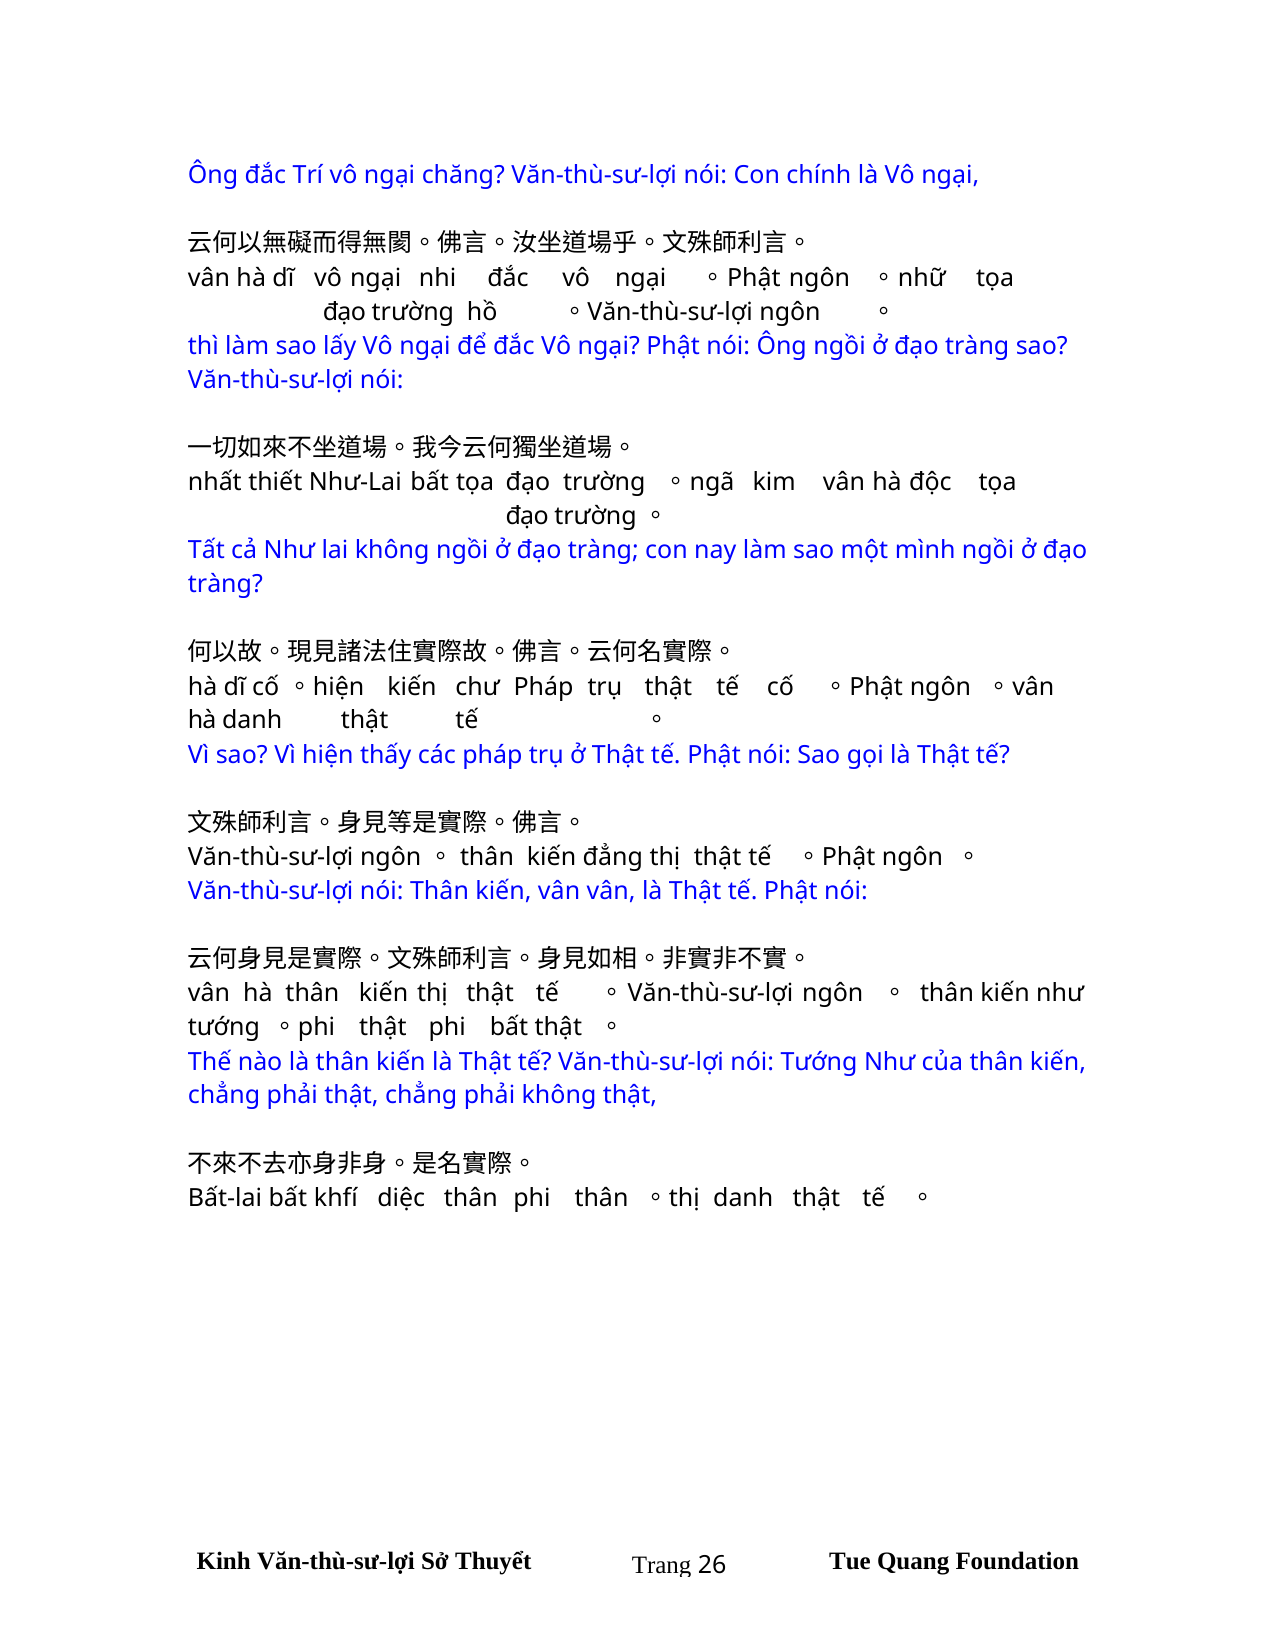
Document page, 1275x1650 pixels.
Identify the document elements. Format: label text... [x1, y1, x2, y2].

text Thế nào là thân kiến là Thật tế? Văn-thù-sư-lợi nói: Tướng Như của thân kiến, chẳng phải thật, chẳng phải không thật, [188, 1043, 1104, 1111]
text 文殊師利言。身見等是實際。佛言。 [188, 804, 1104, 838]
text 云何以無礙而得無閡。佛言。汝坐道場乎。文殊師利言。 [188, 225, 1104, 259]
text Tất cả Như lai không ngồi ở đạo tràng; con nay làm sao một mình ngồi ở đạo tràng? [188, 532, 1104, 600]
text 何以故。現見諸法住實際故。佛言。云何名實際。 [188, 634, 1104, 668]
text vân hà dĩ vô ngại nhi đắc vô ngại 。Phật ngôn 。nhữ tọa đạo trường hồ 。Văn-thù-sư-lợi ngôn 。 [188, 259, 1087, 327]
text 一切如來不坐道場。我今云何獨坐道場。 [188, 429, 1104, 464]
text Văn-thù-sư-lợi ngôn 。 thân kiến đẳng thị thật tế 。Phật ngôn 。 [188, 839, 1104, 873]
text nhất thiết Như-Lai bất tọa đạo trường 。ngã kim vân hà độc tọa đạo trường 。 [188, 464, 1087, 532]
text Văn-thù-sư-lợi nói: Thân kiến, vân vân, là Thật tế. Phật nói: [188, 873, 1104, 907]
text hà dĩ cố 。hiện kiến chư Pháp trụ thật tế cố 。Phật ngôn 。vân hà danh thật tế 。 [188, 668, 1088, 736]
text 云何身見是實際。文殊師利言。身見如相。非實非不實。 [188, 941, 1104, 975]
text thì làm sao lấy Vô ngại để đắc Vô ngại? Phật nói: Ông ngồi ở đạo tràng sao? Văn-thù-sư-lợi nói: [188, 327, 1087, 395]
text Vì sao? Vì hiện thấy các pháp trụ ở Thật tế. Phật nói: Sao gọi là Thật tế? [188, 736, 1104, 770]
text Ông đắc Trí vô ngại chăng? Văn-thù-sư-lợi nói: Con chính là Vô ngại, [188, 157, 1104, 191]
text 不來不去亦身非身。是名實際。 [188, 1145, 1104, 1179]
text Bất-lai bất khfí diệc thân phi thân 。thị danh thật tế 。 [188, 1179, 1104, 1213]
text vân hà thân kiến thị thật tế 。Văn-thù-sư-lợi ngôn 。 thân kiến như tướng 。phi thật phi bất thật 。 [188, 975, 1087, 1043]
